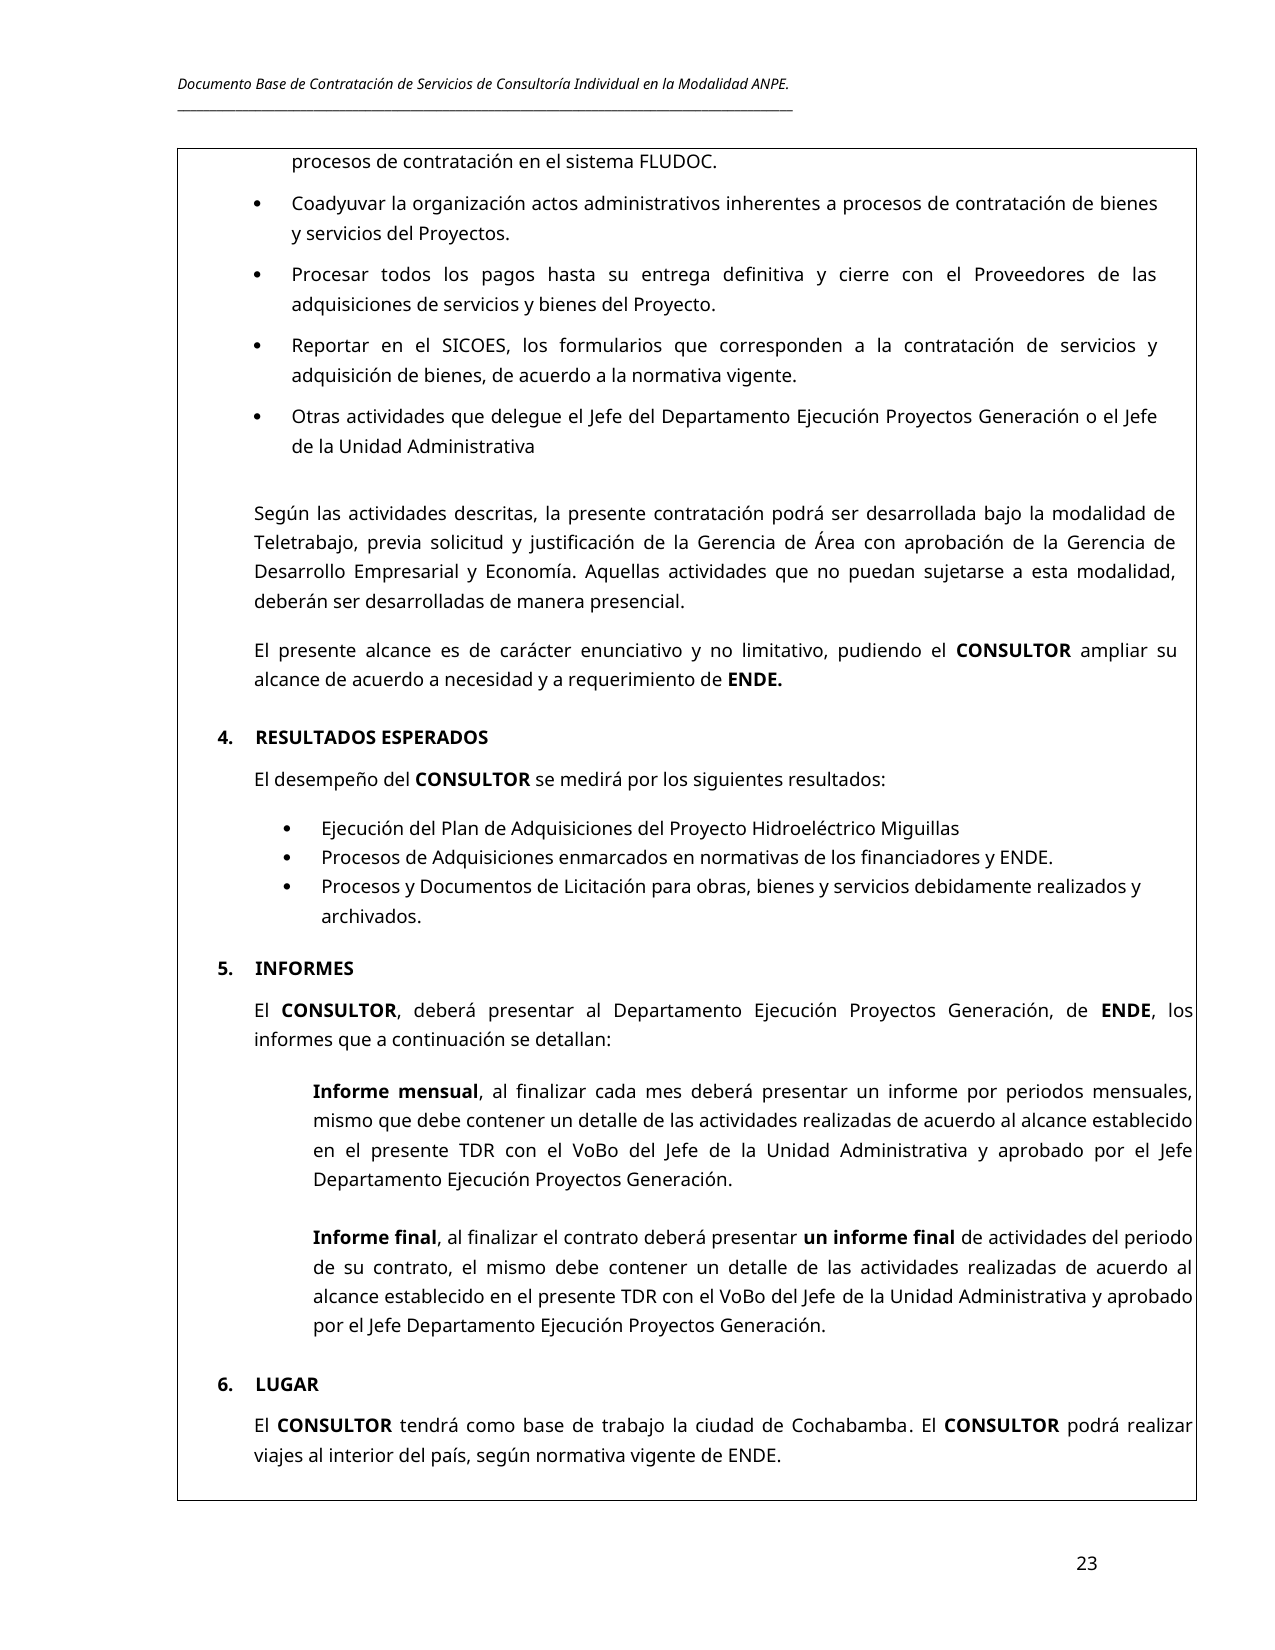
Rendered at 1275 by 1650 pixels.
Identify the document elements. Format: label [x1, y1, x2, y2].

table_header [178, 149, 1196, 1500]
